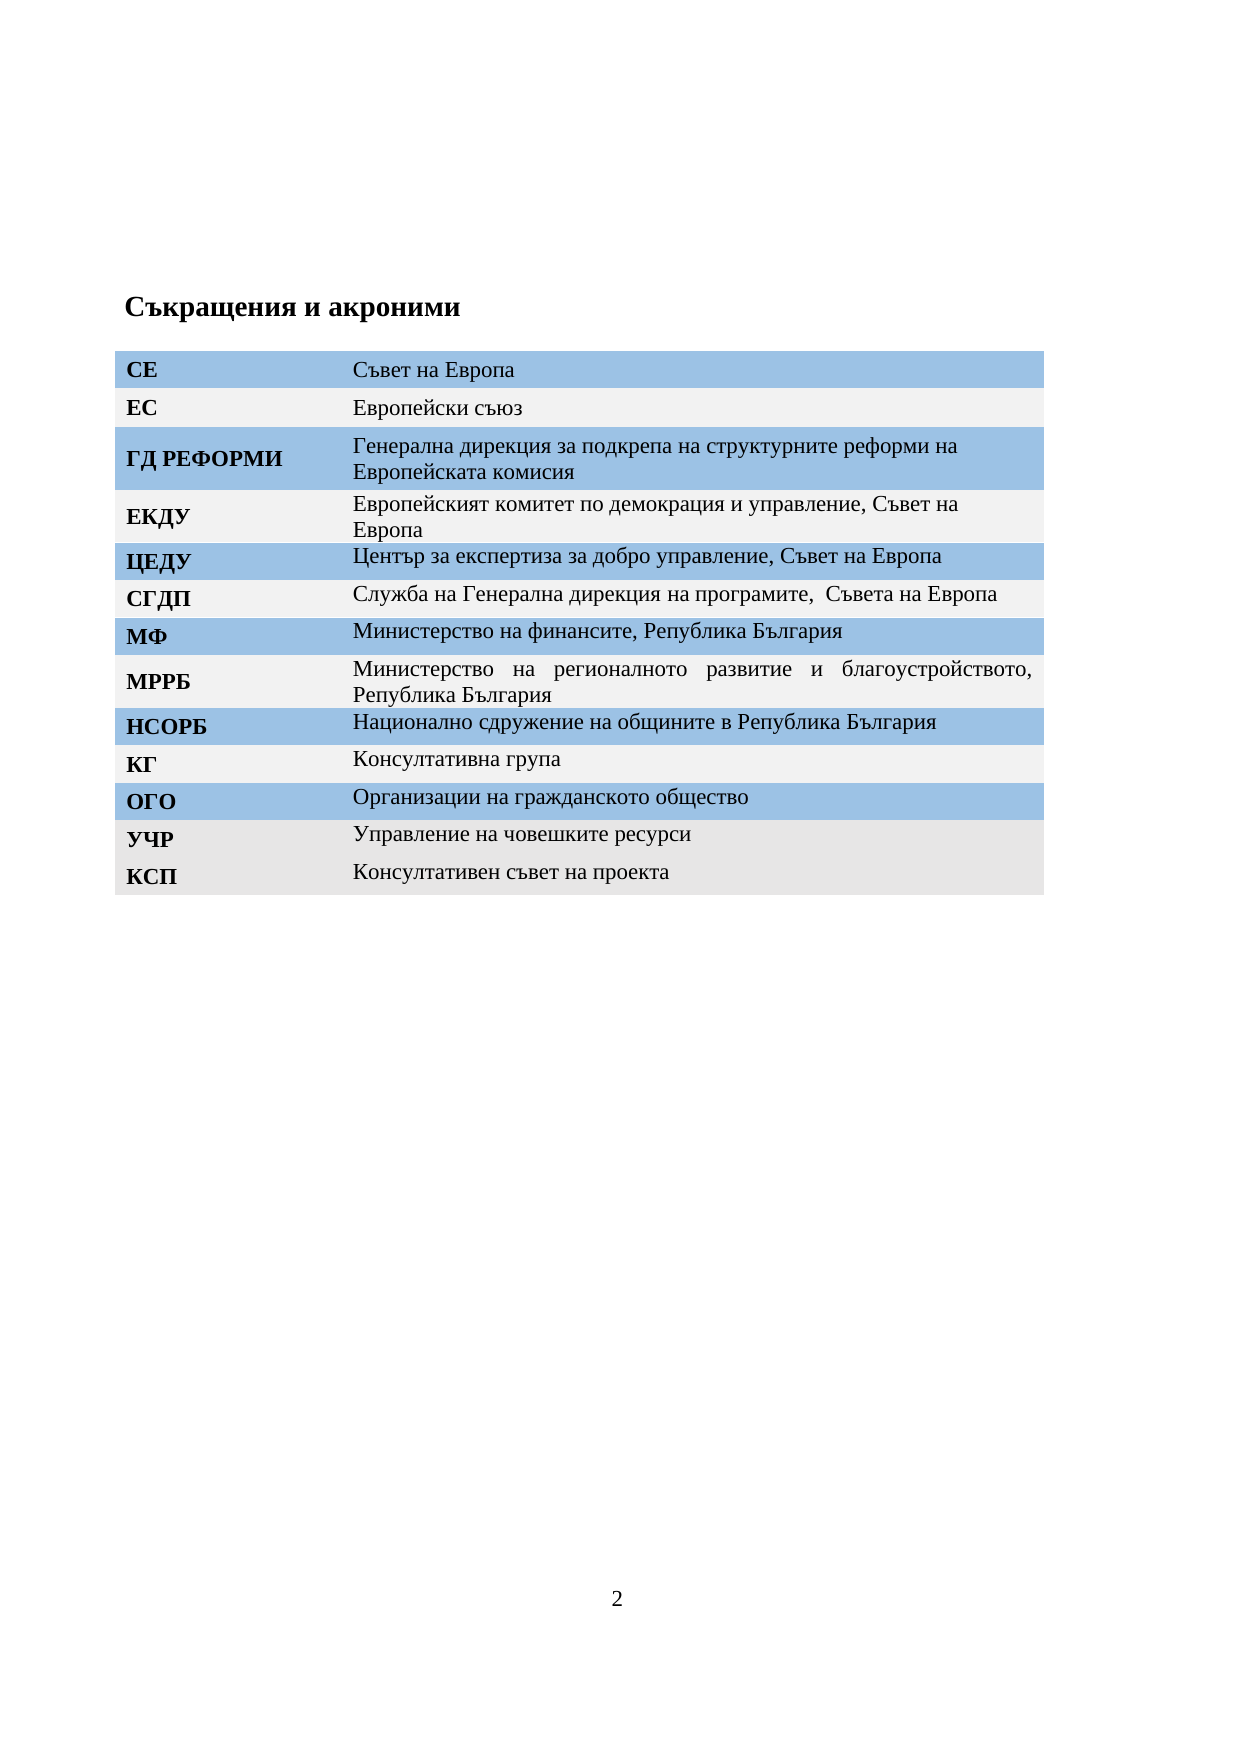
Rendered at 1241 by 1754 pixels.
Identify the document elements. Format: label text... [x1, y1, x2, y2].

table_cell Център за експертиза за добро управление, Съвет на Европа [341, 543, 1044, 580]
table_cell Национално сдружение на общините в Република България [341, 708, 1044, 745]
table_cell Европейски съюз [341, 388, 1044, 427]
table_cell ЕС [115, 388, 341, 427]
table_cell Консултативен съвет на проекта [341, 858, 1044, 895]
table_cell УЧР [115, 820, 341, 858]
table_cell Генерална дирекция за подкрепа на структурните реформи на Европейската комисия [341, 427, 1044, 490]
table_cell ЕКДУ [115, 490, 341, 542]
table_header CE [115, 351, 341, 388]
table_cell Служба на Генерална дирекция на програмите, Съвета на Европа [341, 580, 1044, 617]
table_cell КГ [115, 745, 341, 783]
table_cell Организации на гражданското общество [341, 783, 1044, 820]
table_cell НСОРБ [115, 708, 341, 745]
table_cell ГД РЕФОРМИ [115, 427, 341, 490]
table_cell Управление на човешките ресурси [341, 820, 1044, 858]
table_cell МФ [115, 618, 341, 655]
table_cell Министерство на финансите, Република България [341, 618, 1044, 655]
table_cell КСП [115, 858, 341, 895]
table_header Съвет на Европа [341, 351, 1044, 388]
subtitle Съкращения и акроними [124, 289, 1110, 323]
table_cell СГДП [115, 580, 341, 617]
table_cell Европейският комитет по демокрация и управление, Съвет на Европа [341, 490, 1044, 542]
table_cell Консултативна група [341, 745, 1044, 783]
table_cell ОГО [115, 783, 341, 820]
table_cell ЦЕДУ [115, 543, 341, 580]
table_cell МРРБ [115, 655, 341, 708]
table_cell Министерство на регионалното развитие и благоустройството, Република България [341, 655, 1044, 708]
